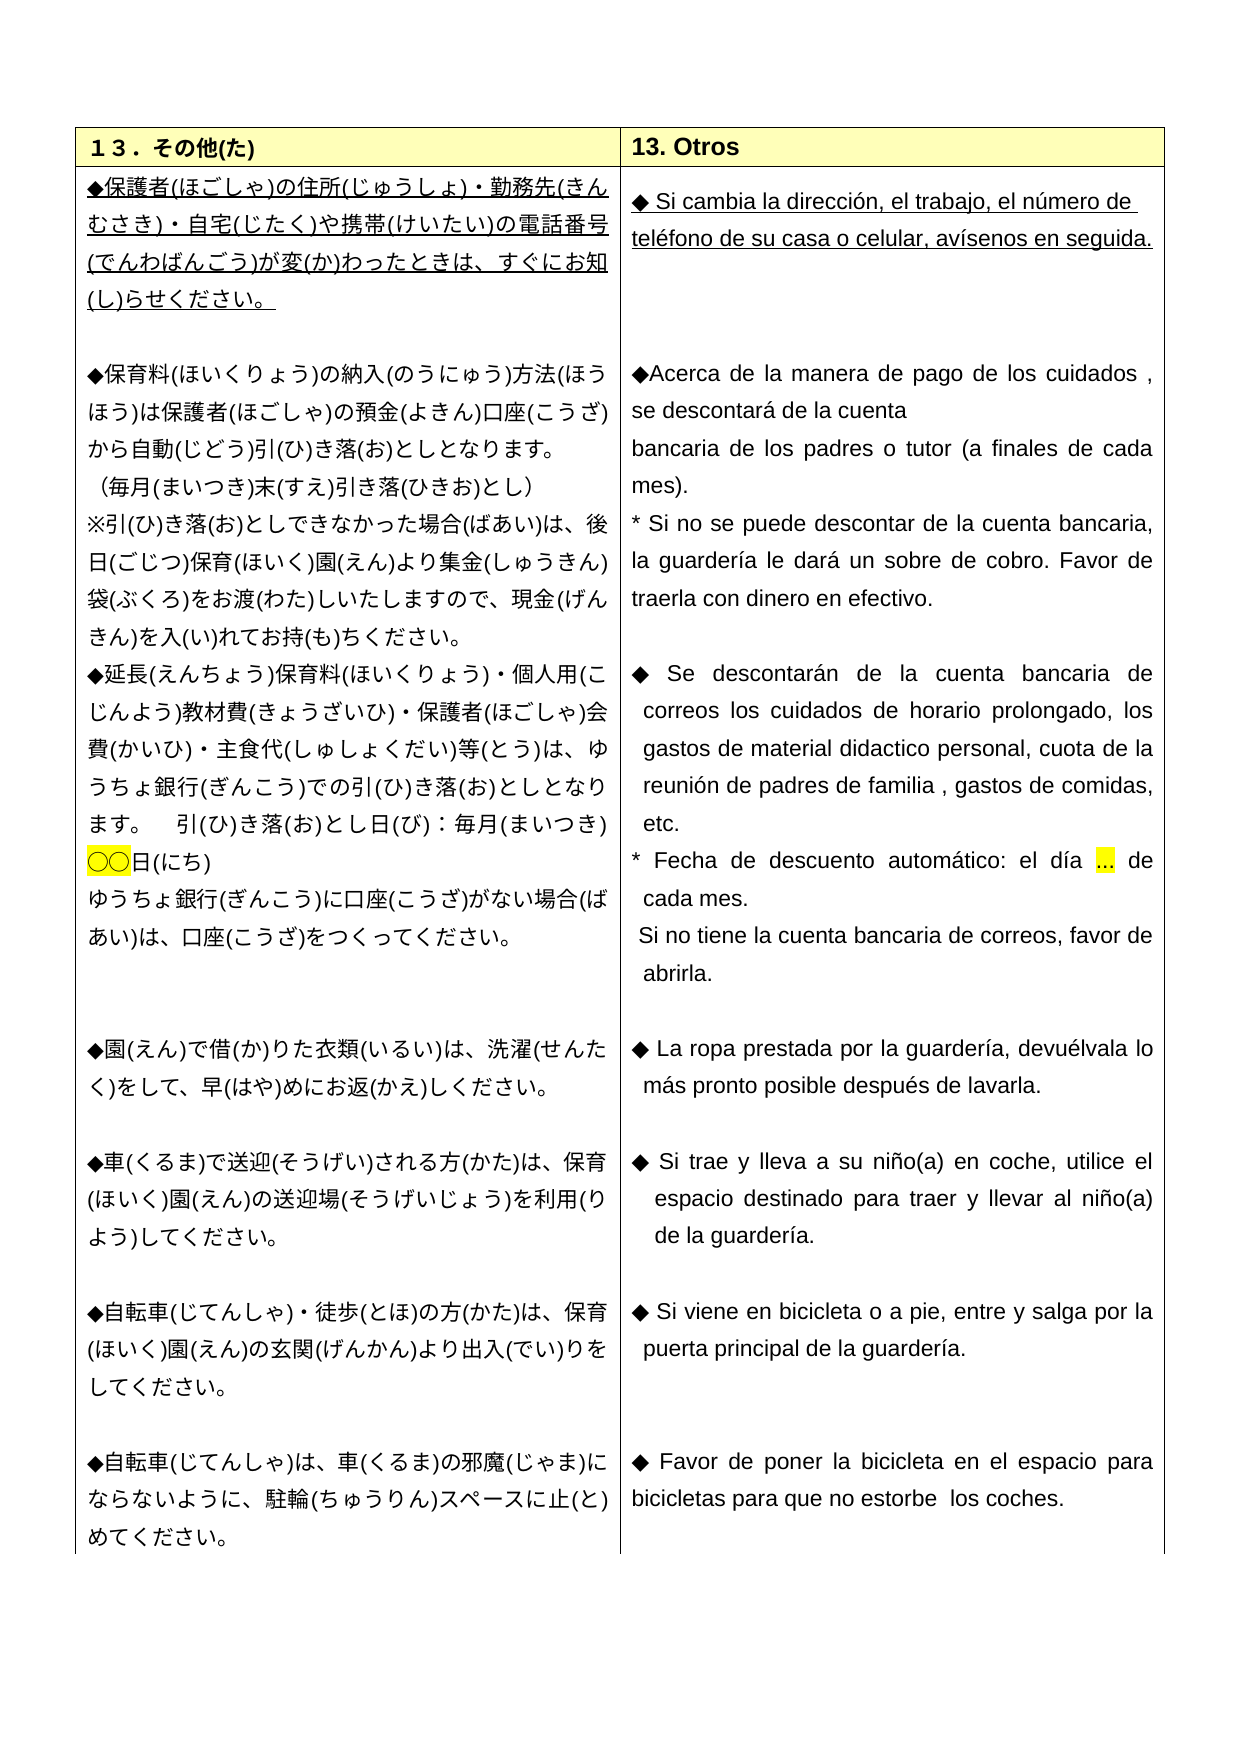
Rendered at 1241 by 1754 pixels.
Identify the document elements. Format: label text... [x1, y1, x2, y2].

table_cell ◆ Favor de poner la bicicleta en el espacio para bicicletas para que no estorbe los coches. [621, 1442, 1164, 1554]
table_header １３．その他(た) [76, 128, 620, 166]
table_cell ◆ La ropa prestada por la guardería, devuélvala lo más pronto posible después de lavarla. [621, 1029, 1164, 1142]
table_cell ◆ Si viene en bicicleta o a pie, entre y salga por la puerta principal de la guardería. [621, 1292, 1164, 1442]
table_cell ◆ Si trae y lleva a su niño(a) en coche, utilice el espacio destinado para traer y llevar al niño(a) de la guardería. [621, 1142, 1164, 1292]
table_header 13. Otros [621, 128, 1164, 166]
table_cell ◆ Si cambia la dirección, el trabajo, el número de teléfono de su casa o celular, avísenos en seguida. [621, 167, 1164, 354]
table_cell ◆延長(えんちょう)保育料(ほいくりょう)・個人用(こじんよう)教材費(きょうざいひ)・保護者(ほごしゃ)会費(かいひ)・主食代(しゅしょくだい)等(とう)は、ゆうちょ銀行(ぎんこう)での引(ひ)き落(お)としとなります。 引(ひ)き落(お)とし日(び)：毎月(まいつき) ○○日(にち) ゆうちょ銀行(ぎんこう)に口座(こうざ)がない場合(ばあい)は、口座(こうざ)をつくってください。 [76, 654, 620, 1029]
table_cell ◆ Se descontarán de la cuenta bancaria de correos los cuidados de horario prolongado, los gastos de material didactico personal, cuota de la reunión de padres de familia , gastos de comidas, etc. * Fecha de descuento automático: el día ... de cada mes. Si no tiene la cuenta bancaria de correos, favor de abrirla. [621, 654, 1164, 1029]
table_cell ◆保育料(ほいくりょう)の納入(のうにゅう)方法(ほうほう)は保護者(ほごしゃ)の預金(よきん)口座(こうざ)から自動(じどう)引(ひ)き落(お)としとなります。 （毎月(まいつき)末(すえ)引き落(ひきお)とし） ※引(ひ)き落(お)としできなかった場合(ばあい)は、後日(ごじつ)保育(ほいく)園(えん)より集金(しゅうきん)袋(ぶくろ)をお渡(わた)しいたしますので、現金(げんきん)を入(い)れてお持(も)ちください。 [76, 354, 620, 654]
table_cell ◆自転車(じてんしゃ)・徒歩(とほ)の方(かた)は、保育(ほいく)園(えん)の玄関(げんかん)より出入(でい)りをしてください。 [76, 1292, 620, 1442]
table_cell ◆車(くるま)で送迎(そうげい)される方(かた)は、保育(ほいく)園(えん)の送迎場(そうげいじょう)を利用(りよう)してください。 [76, 1142, 620, 1292]
table_cell ◆自転車(じてんしゃ)は、車(くるま)の邪魔(じゃま)にならないように、駐輪(ちゅうりん)スペースに止(と)めてください。 [76, 1442, 620, 1554]
table_cell ◆Acerca de la manera de pago de los cuidados , se descontará de la cuenta bancaria de los padres o tutor (a finales de cada mes). * Si no se puede descontar de la cuenta bancaria, la guardería le dará un sobre de cobro. Favor de traerla con dinero en efectivo. [621, 354, 1164, 654]
table_cell ◆保護者(ほごしゃ)の住所(じゅうしょ)・勤務先(きんむさき)・自宅(じたく)や携帯(けいたい)の電話番号(でんわばんごう)が変(か)わったときは、すぐにお知(し)らせください。 [76, 167, 620, 354]
table_cell ◆園(えん)で借(か)りた衣類(いるい)は、洗濯(せんたく)をして、早(はや)めにお返(かえ)しください。 [76, 1029, 620, 1142]
